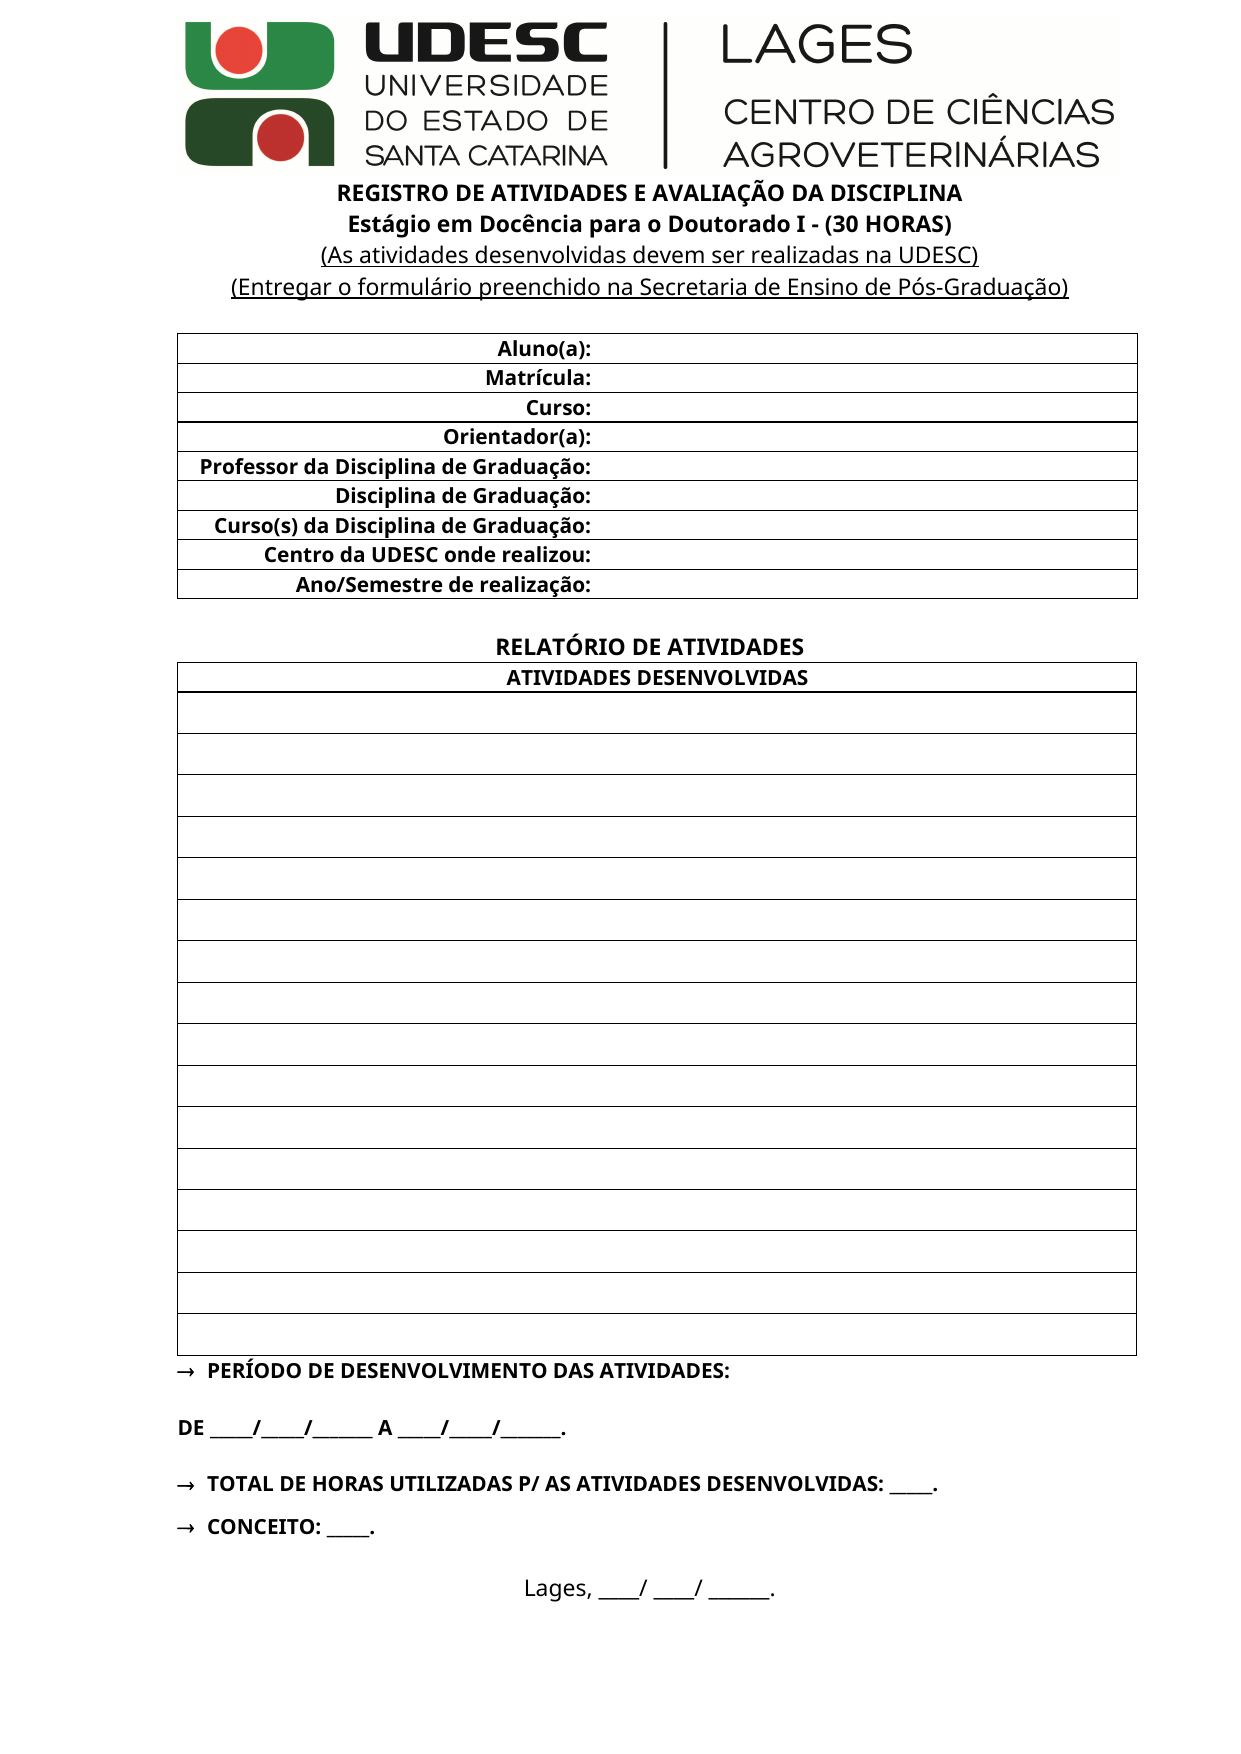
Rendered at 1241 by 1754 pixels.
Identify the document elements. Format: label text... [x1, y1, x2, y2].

table_cell [178, 941, 1136, 982]
table_cell [598, 423, 1137, 451]
table_header Aluno(a): [178, 334, 598, 362]
table_cell Curso: [178, 393, 598, 421]
table_cell [178, 1107, 1136, 1147]
table_cell Disciplina de Graduação: [178, 481, 598, 510]
table_cell [178, 1149, 1136, 1189]
table_header [598, 334, 1137, 362]
table_cell [178, 693, 1136, 733]
table_cell Centro da UDESC onde realizou: [178, 540, 598, 569]
table_header ATIVIDADES DESENVOLVIDAS [178, 663, 1136, 691]
table_cell [598, 570, 1137, 598]
table_cell [178, 1314, 1136, 1355]
text (As atividades desenvolvidas devem ser realizadas na UDESC) [177, 239, 1122, 271]
table_cell [598, 452, 1137, 480]
table_cell [178, 1231, 1136, 1272]
table_cell [178, 1066, 1136, 1106]
table_cell Curso(s) da Disciplina de Graduação: [178, 511, 598, 539]
text RELATÓRIO DE ATIVIDADES [177, 631, 1122, 662]
text Lages, ____/ ____/ ______. [177, 1572, 1122, 1603]
list PERÍODO DE DESENVOLVIMENTO DAS ATIVIDADES: [177, 1356, 1122, 1384]
table_cell [598, 540, 1137, 569]
table_cell [178, 858, 1136, 899]
table_cell [178, 983, 1136, 1023]
table_cell Ano/Semestre de realização: [178, 570, 598, 598]
table_cell [178, 1273, 1136, 1313]
table_cell [598, 393, 1137, 421]
text REGISTRO DE ATIVIDADES E AVALIAÇÃO DA DISCIPLINA [177, 177, 1122, 208]
table_cell [178, 775, 1136, 816]
picture [177, 14, 1121, 177]
text Estágio em Docência para o Doutorado I - (30 HORAS) [177, 208, 1122, 239]
table_cell [178, 734, 1136, 774]
table_cell [178, 817, 1136, 857]
text DE _____/_____/_______ A _____/_____/_______. [177, 1413, 1122, 1441]
table_cell Matrícula: [178, 364, 598, 392]
table_cell [178, 900, 1136, 940]
table_cell [178, 1024, 1136, 1064]
table_cell [178, 1190, 1136, 1230]
text (Entregar o formulário preenchido na Secretaria de Ensino de Pós-Graduação) [177, 271, 1122, 302]
table_cell [598, 481, 1137, 510]
list CONCEITO: _____. [177, 1512, 1122, 1541]
list TOTAL DE HORAS UTILIZADAS P/ AS ATIVIDADES DESENVOLVIDAS: _____. [177, 1469, 1122, 1498]
table_cell [598, 364, 1137, 392]
table_cell Professor da Disciplina de Graduação: [178, 452, 598, 480]
table_cell [598, 511, 1137, 539]
table_cell Orientador(a): [178, 423, 598, 451]
